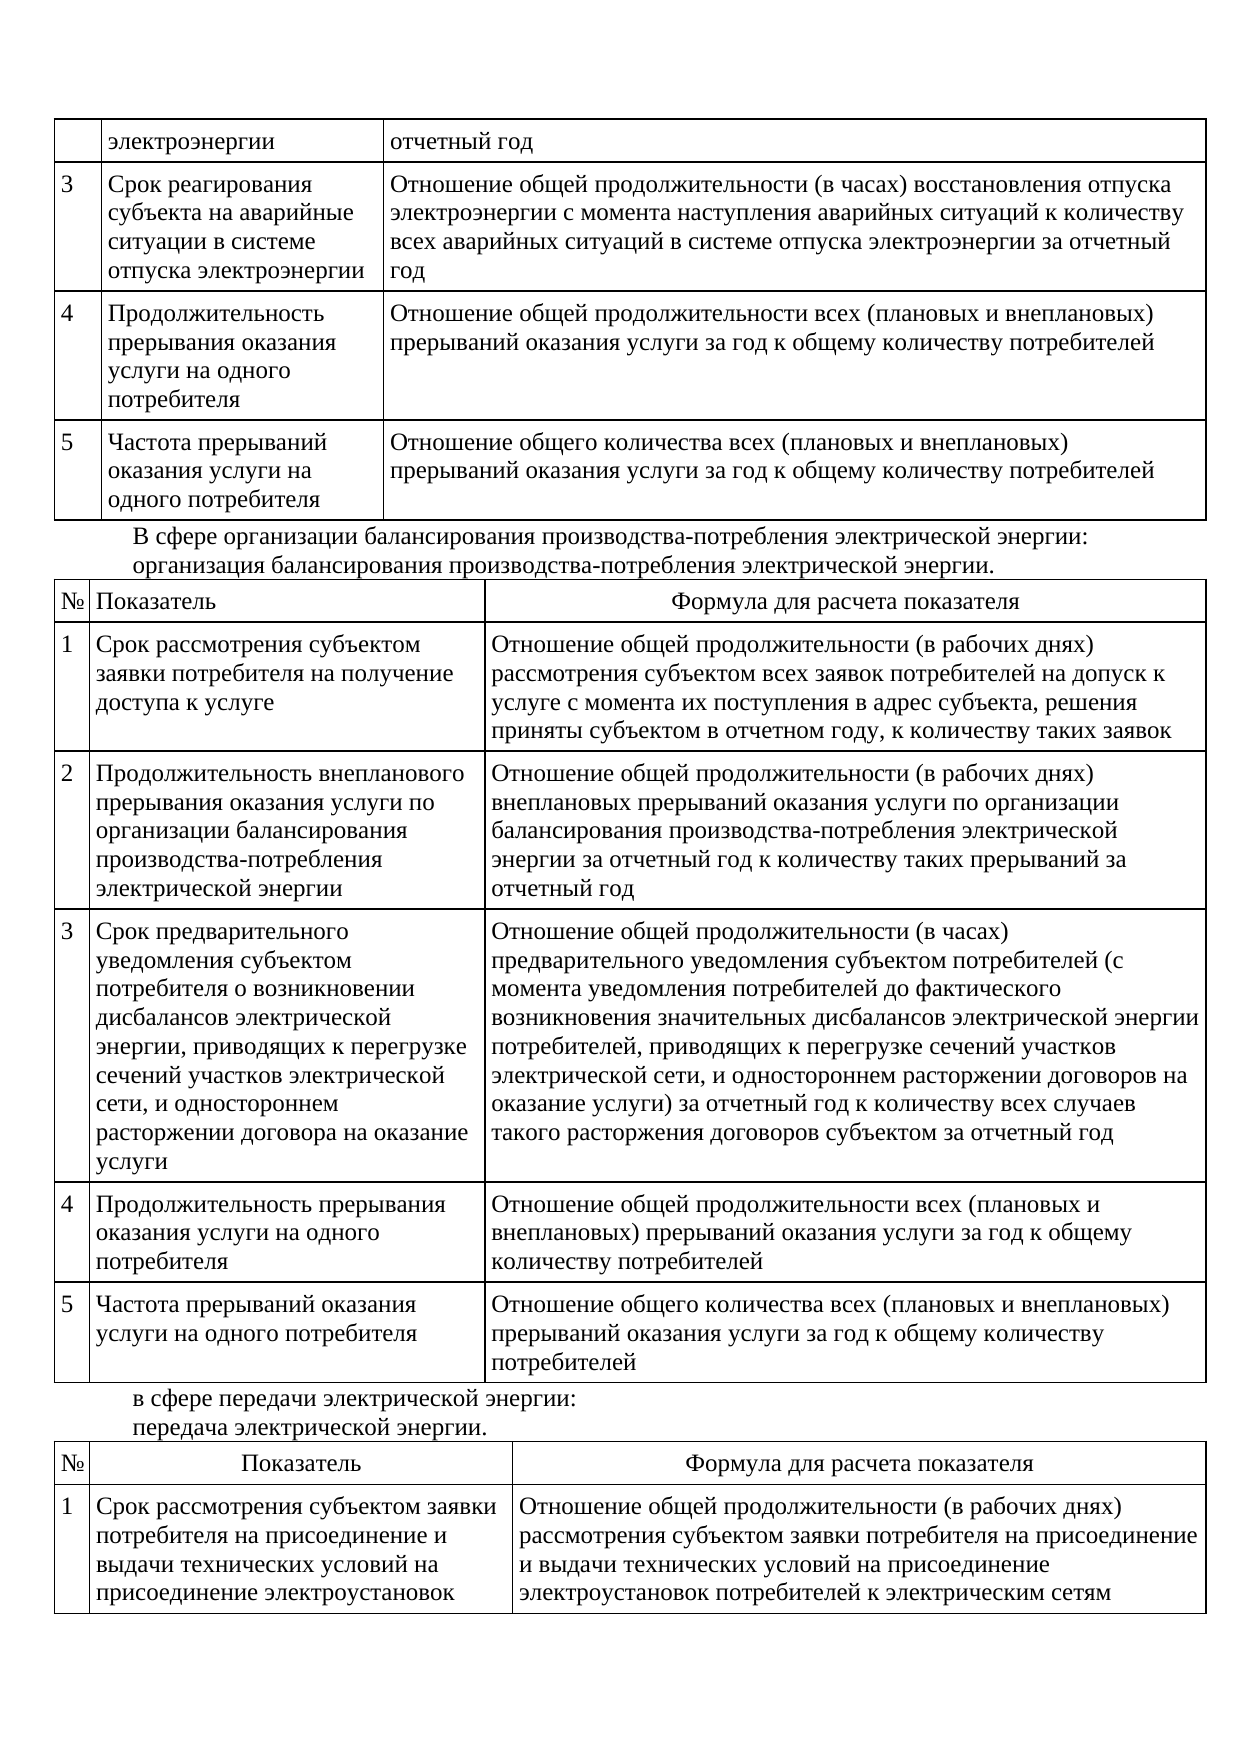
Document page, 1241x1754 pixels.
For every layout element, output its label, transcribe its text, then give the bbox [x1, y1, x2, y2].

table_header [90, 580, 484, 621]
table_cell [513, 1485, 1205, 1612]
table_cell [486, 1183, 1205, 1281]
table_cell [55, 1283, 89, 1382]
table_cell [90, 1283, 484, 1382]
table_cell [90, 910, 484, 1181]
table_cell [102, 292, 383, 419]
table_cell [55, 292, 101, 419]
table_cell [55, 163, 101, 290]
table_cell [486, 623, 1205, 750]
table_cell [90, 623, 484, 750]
text В сфере организации балансирования производства-потребления электрической энергии: [59, 521, 1211, 550]
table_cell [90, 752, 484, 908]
text в сфере передачи электрической энергии: [59, 1383, 1211, 1412]
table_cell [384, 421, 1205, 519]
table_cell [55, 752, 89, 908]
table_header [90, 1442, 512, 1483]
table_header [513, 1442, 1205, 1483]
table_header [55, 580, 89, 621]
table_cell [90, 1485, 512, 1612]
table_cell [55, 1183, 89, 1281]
text организация балансирования производства-потребления электрической энергии. [59, 550, 1211, 578]
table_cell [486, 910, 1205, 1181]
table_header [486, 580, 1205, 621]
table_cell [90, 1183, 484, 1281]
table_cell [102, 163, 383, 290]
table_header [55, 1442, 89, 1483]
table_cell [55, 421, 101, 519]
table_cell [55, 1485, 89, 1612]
text передача электрической энергии. [59, 1412, 1211, 1441]
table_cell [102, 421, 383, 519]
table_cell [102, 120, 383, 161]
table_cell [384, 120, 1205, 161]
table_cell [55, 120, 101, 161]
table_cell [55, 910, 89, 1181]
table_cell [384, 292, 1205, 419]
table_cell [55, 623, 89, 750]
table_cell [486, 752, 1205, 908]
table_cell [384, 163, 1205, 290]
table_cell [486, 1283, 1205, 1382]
